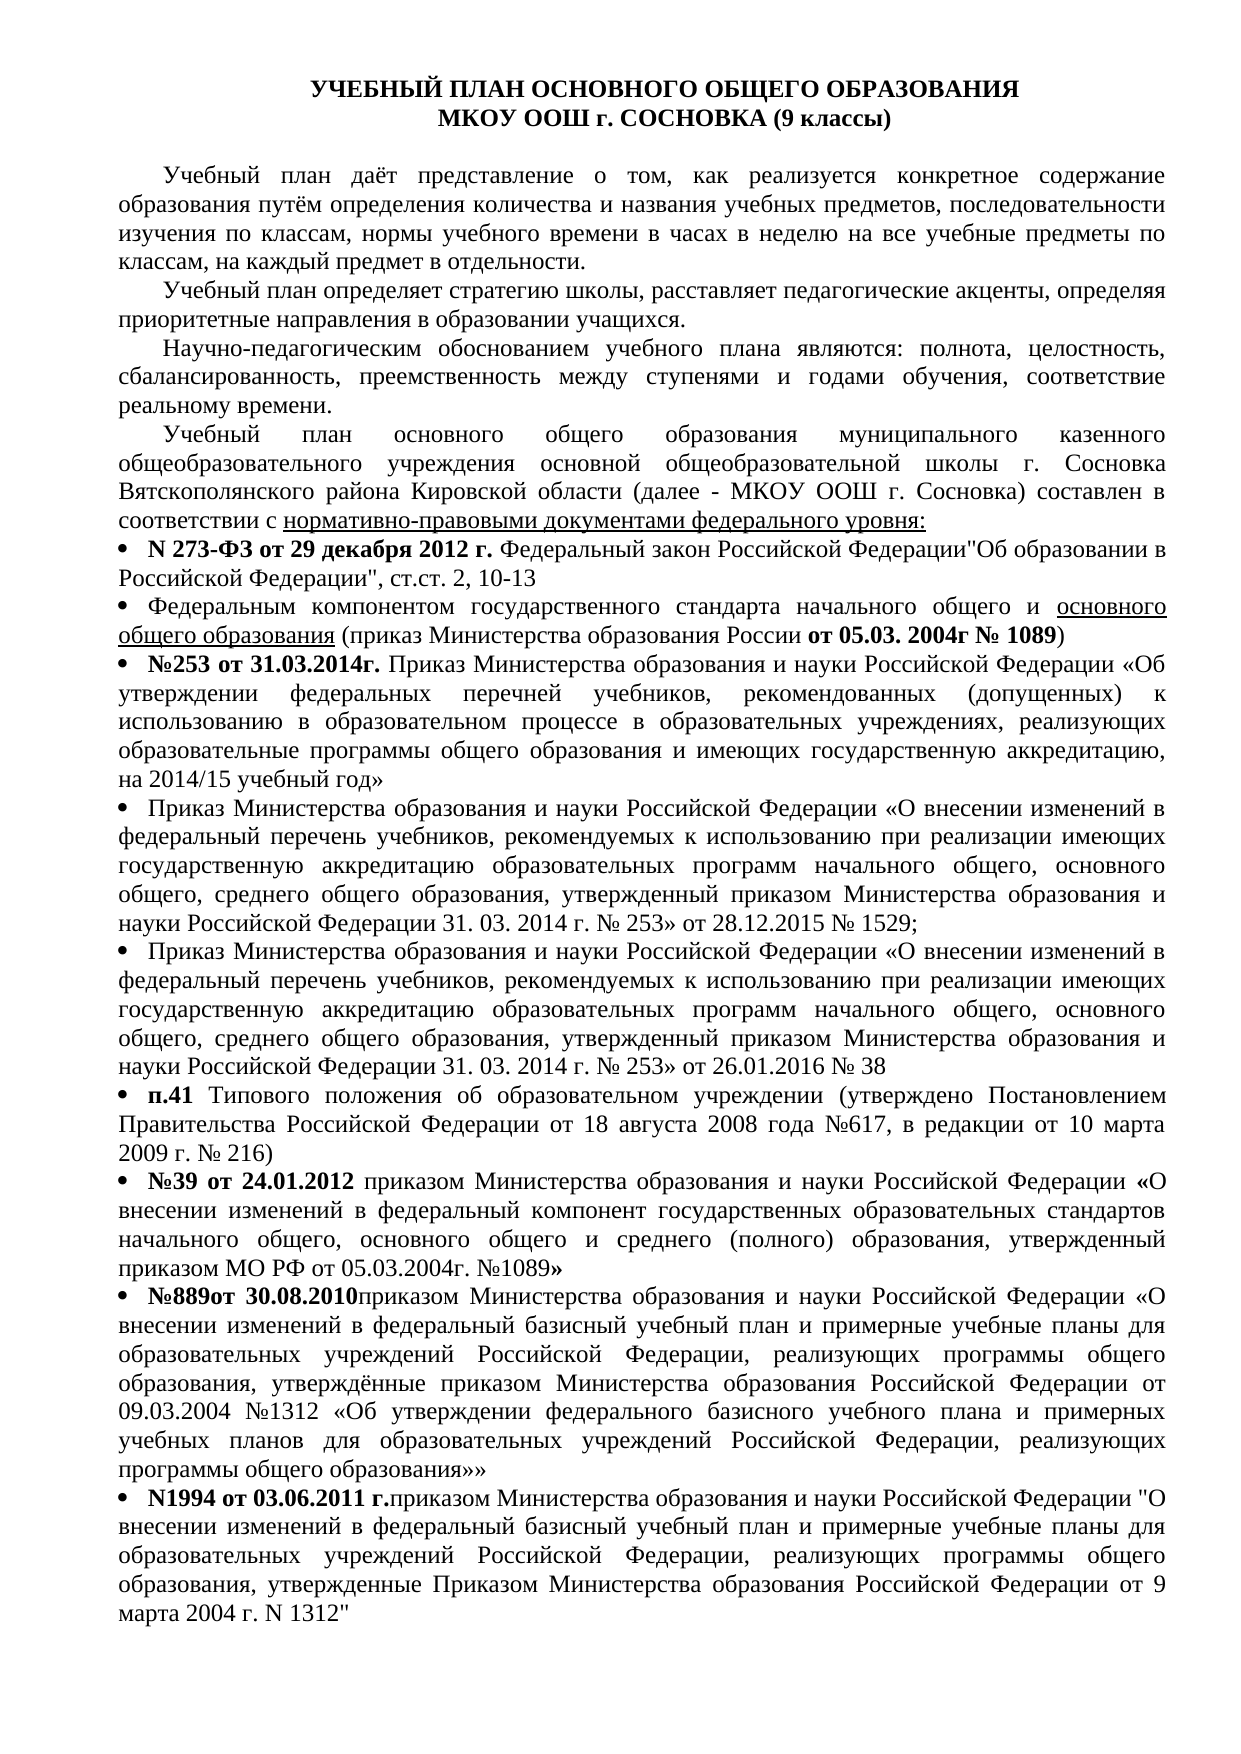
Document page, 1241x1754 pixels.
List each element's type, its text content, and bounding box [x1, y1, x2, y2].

list №253 от 31.03.2014г. Приказ Министерства образования и науки Российской Федерации «Об утверждении федеральных перечней учебников, рекомендованных (допущенных) к использованию в образовательном процессе в образовательных учреждениях, реализующих образовательные программы общего образования и имеющих государственную аккредитацию, на 2014/15 учебный год» [118, 649, 1167, 793]
list N1994 от 03.06.2011 г.приказом Министерства образования и науки Российской Федерации "О внесении изменений в федеральный базисный учебный план и примерные учебные планы для образовательных учреждений Российской Федерации, реализующих программы общего образования, утвержденные Приказом Министерства образования Российской Федерации от 9 марта 2004 г. N 1312" [118, 1483, 1167, 1626]
text МКОУ ООШ г. СОСНОВКА (9 классы) [118, 103, 1167, 131]
list п.41 Типового положения об образовательном учреждении (утверждено Постановлением Правительства Российской Федерации от 18 августа 2008 года №617, в редакции от 10 марта 2009 г. № 216) [118, 1080, 1167, 1166]
list Приказ Министерства образования и науки Российской Федерации «О внесении изменений в федеральный перечень учебников, рекомендуемых к использованию при реализации имеющих государственную аккредитацию образовательных программ начального общего, основного общего, среднего общего образования, утвержденный приказом Министерства образования и науки Российской Федерации 31. 03. . № 253» от 26.01.2016 № 38 [118, 936, 1167, 1080]
text Научно-педагогическим обоснованием учебного плана являются: полнота, целостность, сбалансированность, преемственность между ступенями и годами обучения, соответствие реальному времени. [118, 333, 1167, 419]
list Федеральным компонентом государственного стандарта начального общего и основного общего образования (приказ Министерства образования России от 05.03. 2004г № 1089) [118, 591, 1167, 649]
list N 273-ФЗ от 29 декабря 2012 г. Федеральный закон Российской Федерации"Об образовании в Российской Федерации", ст.ст. 2, 10-13 [118, 534, 1167, 591]
list Приказ Министерства образования и науки Российской Федерации «О внесении изменений в федеральный перечень учебников, рекомендуемых к использованию при реализации имеющих государственную аккредитацию образовательных программ начального общего, основного общего, среднего общего образования, утвержденный приказом Министерства образования и науки Российской Федерации 31. 03. . № 253» от 28.12.2015 № 1529; [118, 793, 1167, 936]
text УЧЕБНЫЙ ПЛАН ОСНОВНОГО ОБЩЕГО ОБРАЗОВАНИЯ [118, 74, 1167, 103]
text Учебный план определяет стратегию школы, расставляет педагогические акценты, определяя приоритетные направления в образовании учащихся. [118, 275, 1167, 333]
list №39 от 24.01.2012 приказом Министерства образования и науки Российской Федерации «О внесении изменений в федеральный компонент государственных образовательных стандартов начального общего, основного общего и среднего (полного) образования, утвержденный приказом МО РФ от 05.03.2004г. №1089» [118, 1166, 1167, 1281]
text Учебный план даёт представление о том, как реализуется конкретное содержание образования путём определения количества и названия учебных предметов, последовательности изучения по классам, нормы учебного времени в часах в неделю на все учебные предметы по классам, на каждый предмет в отдельности. [118, 160, 1167, 275]
text Учебный план основного общего образования муниципального казенного общеобразовательного учреждения основной общеобразовательной школы г. Сосновка Вятскополянского района Кировской области (далее - МКОУ ООШ г. Сосновка) составлен в соответствии с нормативно-правовыми документами федерального уровня: [118, 419, 1167, 534]
list №889от 30.08.2010приказом Министерства образования и науки Российской Федерации «О внесении изменений в федеральный базисный учебный план и примерные учебные планы для образовательных учреждений Российской Федерации, реализующих программы общего образования, утверждённые приказом Министерства образования Российской Федерации от 09.03.2004 №1312 «Об утверждении федерального базисного учебного плана и примерных учебных планов для образовательных учреждений Российской Федерации, реализующих программы общего образования»» [118, 1281, 1167, 1483]
